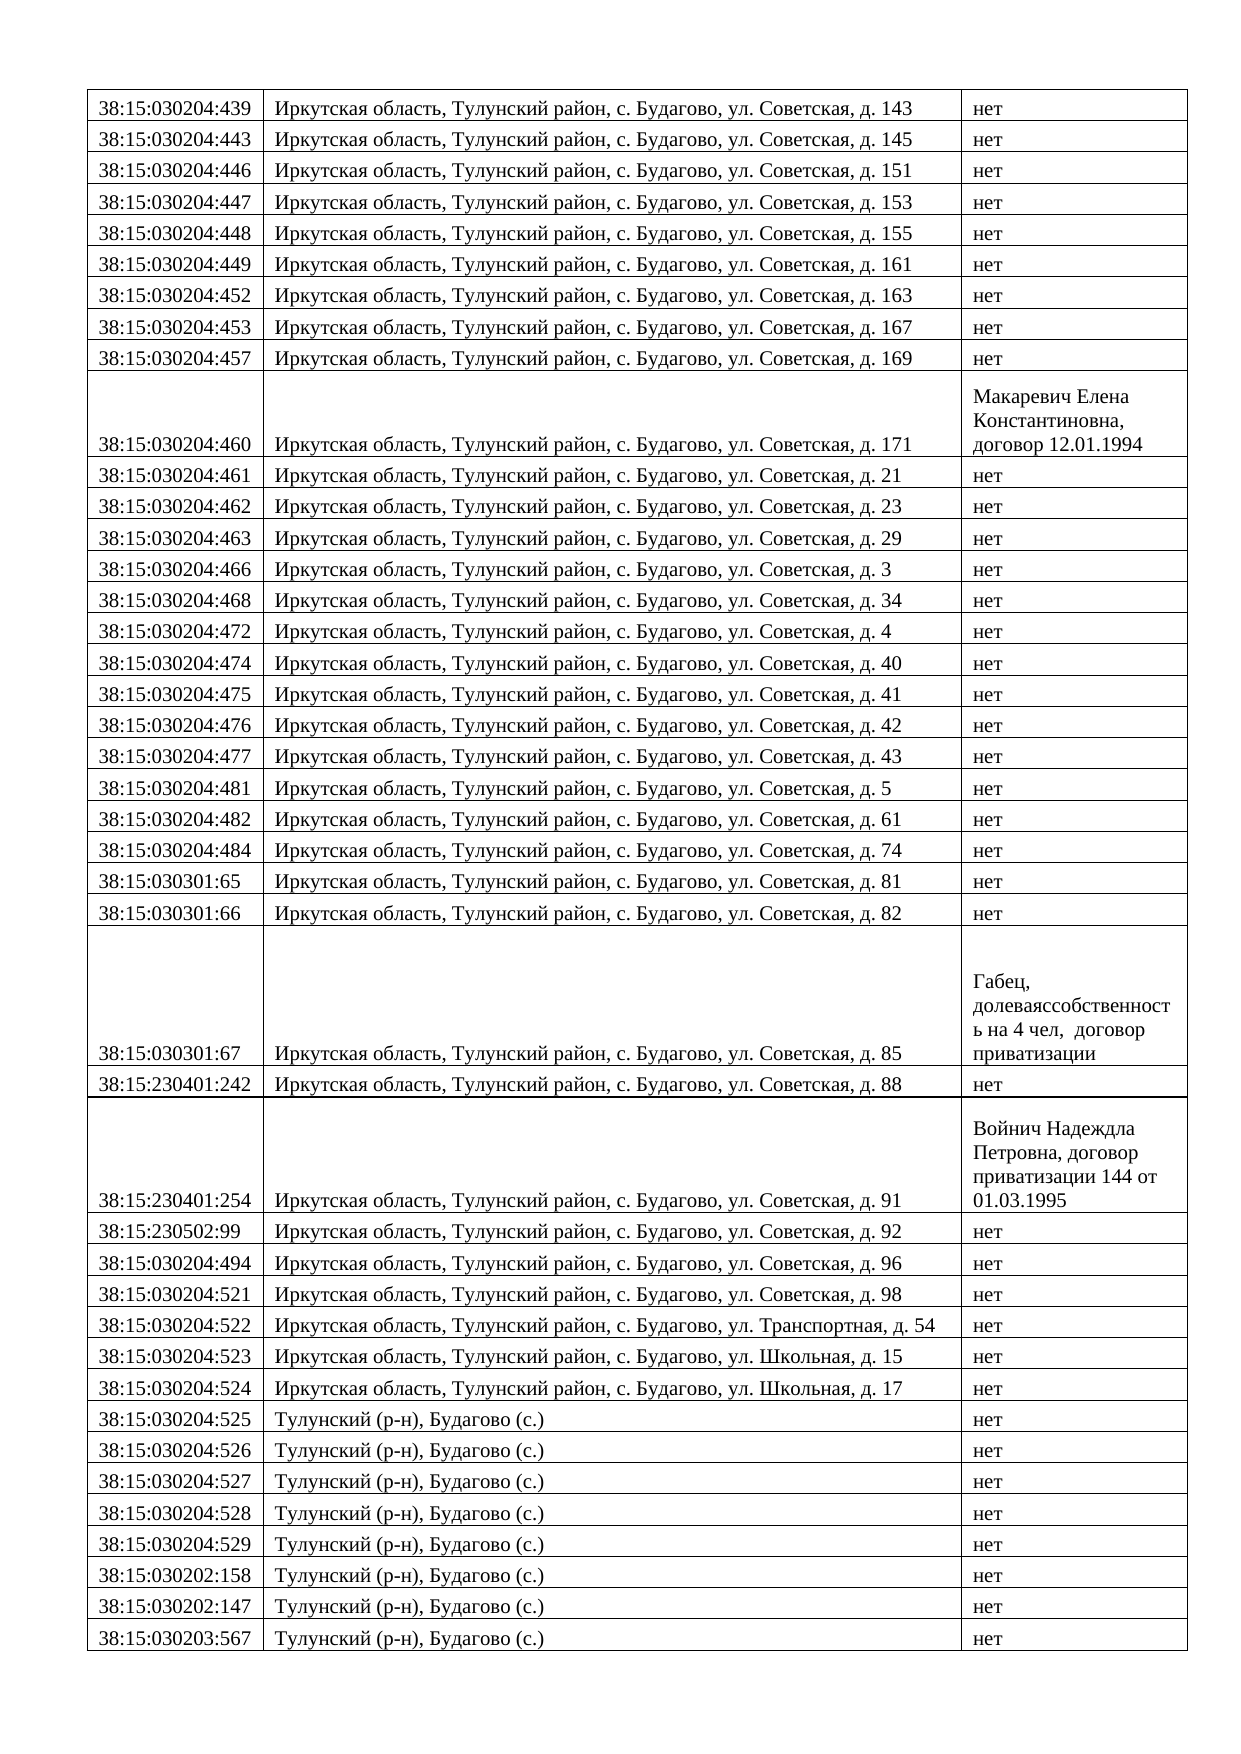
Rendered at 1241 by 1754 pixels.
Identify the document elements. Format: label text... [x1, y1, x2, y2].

table_cell Иркутская область, Тулунский район, с. Будагово, ул. Советская, д. 88 [264, 1066, 961, 1096]
table_cell 38:15:030204:452 [88, 277, 263, 307]
table_cell 38:15:230401:254 [88, 1098, 263, 1212]
table_cell 38:15:030204:494 [88, 1244, 263, 1274]
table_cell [264, 1619, 961, 1649]
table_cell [264, 1588, 961, 1618]
table_cell нет [962, 769, 1187, 799]
table_cell Иркутская область, Тулунский район, с. Будагово, ул. Советская, д. 82 [264, 894, 961, 924]
table_cell Макаревич Елена Константиновна, договор 12.01.1994 [962, 371, 1187, 456]
table_cell Иркутская область, Тулунский район, с. Будагово, ул. Советская, д. 23 [264, 488, 961, 518]
table_cell 38:15:030204:527 [88, 1463, 263, 1493]
table_cell Иркутская область, Тулунский район, с. Будагово, ул. Советская, д. 151 [264, 152, 961, 182]
table_cell 38:15:030204:462 [88, 488, 263, 518]
table_cell нет [962, 1338, 1187, 1368]
table_cell Иркутская область, Тулунский район, с. Будагово, ул. Советская, д. 153 [264, 184, 961, 214]
table_cell Иркутская область, Тулунский район, с. Будагово, ул. Советская, д. 74 [264, 832, 961, 862]
table_cell нет [962, 707, 1187, 737]
table_cell 38:15:030203:567 [88, 1619, 263, 1649]
table_cell 38:15:030301:67 [88, 926, 263, 1065]
table_cell Иркутская область, Тулунский район, с. Будагово, ул. Советская, д. 96 [264, 1244, 961, 1274]
table_cell Иркутская область, Тулунский район, с. Будагово, ул. Советская, д. 163 [264, 277, 961, 307]
table_cell Иркутская область, Тулунский район, с. Будагово, ул. Советская, д. 143 [264, 90, 961, 120]
table_cell 38:15:030204:524 [88, 1369, 263, 1399]
table_cell нет [962, 1494, 1187, 1524]
table_cell 38:15:030204:528 [88, 1494, 263, 1524]
table_cell нет [962, 1463, 1187, 1493]
table_cell нет [962, 1213, 1187, 1243]
table_cell 38:15:030202:147 [88, 1588, 263, 1618]
table_cell Тулунский (р-н), Будагово (с.) [264, 1526, 961, 1556]
table_cell 38:15:230502:99 [88, 1213, 263, 1243]
table_cell Иркутская область, Тулунский район, с. Будагово, ул. Советская, д. 21 [264, 457, 961, 487]
table_cell 38:15:030204:525 [88, 1401, 263, 1431]
table_cell Иркутская область, Тулунский район, с. Будагово, ул. Советская, д. 81 [264, 863, 961, 893]
table_cell 38:15:030301:65 [88, 863, 263, 893]
table_cell нет [962, 1432, 1187, 1462]
table_cell нет [962, 90, 1187, 120]
table_cell нет [962, 1557, 1187, 1587]
table_cell нет [962, 215, 1187, 245]
table_cell Тулунский (р-н), Будагово (с.) [264, 1463, 961, 1493]
table_cell Иркутская область, Тулунский район, с. Будагово, ул. Школьная, д. 15 [264, 1338, 961, 1368]
table_cell нет [962, 738, 1187, 768]
table_cell Тулунский (р-н), Будагово (с.) [264, 1432, 961, 1462]
table_cell нет [962, 277, 1187, 307]
table_cell 38:15:030204:484 [88, 832, 263, 862]
table_cell Тулунский (р-н), Будагово (с.) [264, 1494, 961, 1524]
table_cell 38:15:030204:457 [88, 340, 263, 370]
table_cell 38:15:030204:443 [88, 121, 263, 151]
table_cell Иркутская область, Тулунский район, с. Будагово, ул. Советская, д. 98 [264, 1276, 961, 1306]
table_cell Иркутская область, Тулунский район, с. Будагово, ул. Советская, д. 42 [264, 707, 961, 737]
table_cell 38:15:030204:482 [88, 801, 263, 831]
table_cell 38:15:030204:476 [88, 707, 263, 737]
table_cell Иркутская область, Тулунский район, с. Будагово, ул. Советская, д. 169 [264, 340, 961, 370]
table_cell Иркутская область, Тулунский район, с. Будагово, ул. Советская, д. 29 [264, 519, 961, 549]
table_cell Иркутская область, Тулунский район, с. Будагово, ул. Советская, д. 167 [264, 309, 961, 339]
table_cell нет [962, 488, 1187, 518]
table_cell Тулунский (р-н), Будагово (с.) [264, 1557, 961, 1587]
table_cell 38:15:030204:526 [88, 1432, 263, 1462]
table_cell 38:15:030204:439 [88, 90, 263, 120]
table_cell Войнич Надеждла Петровна, договор приватизации 144 от 01.03.1995 [962, 1098, 1187, 1212]
table_cell 38:15:030204:523 [88, 1338, 263, 1368]
table_cell Иркутская область, Тулунский район, с. Будагово, ул. Советская, д. 34 [264, 582, 961, 612]
table_cell 38:15:030204:481 [88, 769, 263, 799]
table_cell Иркутская область, Тулунский район, с. Будагово, ул. Советская, д. 155 [264, 215, 961, 245]
table_cell нет [962, 551, 1187, 581]
table_cell нет [962, 1588, 1187, 1618]
table_cell нет [962, 613, 1187, 643]
table_cell 38:15:230401:242 [88, 1066, 263, 1096]
table_cell Габец, долеваяссобственность на 4 чел, договор приватизации [962, 926, 1187, 1065]
table_cell 38:15:030204:477 [88, 738, 263, 768]
table_cell 38:15:030204:522 [88, 1307, 263, 1337]
table_cell 38:15:030204:461 [88, 457, 263, 487]
table_cell нет [962, 1307, 1187, 1337]
table_cell 38:15:030204:463 [88, 519, 263, 549]
table_cell Иркутская область, Тулунский район, с. Будагово, ул. Школьная, д. 17 [264, 1369, 961, 1399]
table_cell 38:15:030204:449 [88, 246, 263, 276]
table_cell 38:15:030204:521 [88, 1276, 263, 1306]
table_cell 38:15:030204:453 [88, 309, 263, 339]
table_cell 38:15:030204:472 [88, 613, 263, 643]
table_cell нет [962, 1244, 1187, 1274]
table_cell 38:15:030301:66 [88, 894, 263, 924]
table_cell нет [962, 246, 1187, 276]
table_cell нет [962, 832, 1187, 862]
table_cell 38:15:030204:446 [88, 152, 263, 182]
table_cell 38:15:030204:447 [88, 184, 263, 214]
table_cell 38:15:030204:468 [88, 582, 263, 612]
table_cell Иркутская область, Тулунский район, с. Будагово, ул. Советская, д. 171 [264, 371, 961, 456]
table_cell 38:15:030202:158 [88, 1557, 263, 1587]
table_cell 38:15:030204:474 [88, 644, 263, 674]
table_cell нет [962, 644, 1187, 674]
table_cell Иркутская область, Тулунский район, с. Будагово, ул. Советская, д. 161 [264, 246, 961, 276]
table_cell нет [962, 863, 1187, 893]
table_cell нет [962, 1526, 1187, 1556]
table_cell Иркутская область, Тулунский район, с. Будагово, ул. Советская, д. 91 [264, 1098, 961, 1212]
table_cell Иркутская область, Тулунский район, с. Будагово, ул. Транспортная, д. 54 [264, 1307, 961, 1337]
table_cell нет [962, 457, 1187, 487]
table_cell нет [962, 340, 1187, 370]
table_cell 38:15:030204:460 [88, 371, 263, 456]
table_cell нет [962, 582, 1187, 612]
table_cell нет [962, 1401, 1187, 1431]
table_cell Иркутская область, Тулунский район, с. Будагово, ул. Советская, д. 4 [264, 613, 961, 643]
table_cell Иркутская область, Тулунский район, с. Будагово, ул. Советская, д. 3 [264, 551, 961, 581]
table_cell нет [962, 1276, 1187, 1306]
table_cell Иркутская область, Тулунский район, с. Будагово, ул. Советская, д. 85 [264, 926, 961, 1065]
table_cell нет [962, 121, 1187, 151]
table_cell Иркутская область, Тулунский район, с. Будагово, ул. Советская, д. 41 [264, 676, 961, 706]
table_cell 38:15:030204:475 [88, 676, 263, 706]
table_cell Иркутская область, Тулунский район, с. Будагово, ул. Советская, д. 40 [264, 644, 961, 674]
table_cell нет [962, 1369, 1187, 1399]
table_cell нет [962, 894, 1187, 924]
table_cell нет [962, 1066, 1187, 1096]
table_cell нет [962, 309, 1187, 339]
table_cell нет [962, 184, 1187, 214]
table_cell нет [962, 152, 1187, 182]
table_cell нет [962, 801, 1187, 831]
table_cell 38:15:030204:466 [88, 551, 263, 581]
table_cell Иркутская область, Тулунский район, с. Будагово, ул. Советская, д. 61 [264, 801, 961, 831]
table_cell Тулунский (р-н), Будагово (с.) [264, 1401, 961, 1431]
table_cell 38:15:030204:529 [88, 1526, 263, 1556]
table_cell нет [962, 1619, 1187, 1649]
table_cell нет [962, 676, 1187, 706]
table_cell Иркутская область, Тулунский район, с. Будагово, ул. Советская, д. 43 [264, 738, 961, 768]
table_cell Иркутская область, Тулунский район, с. Будагово, ул. Советская, д. 92 [264, 1213, 961, 1243]
table_cell Иркутская область, Тулунский район, с. Будагово, ул. Советская, д. 5 [264, 769, 961, 799]
table_cell нет [962, 519, 1187, 549]
table_cell 38:15:030204:448 [88, 215, 263, 245]
table_cell Иркутская область, Тулунский район, с. Будагово, ул. Советская, д. 145 [264, 121, 961, 151]
